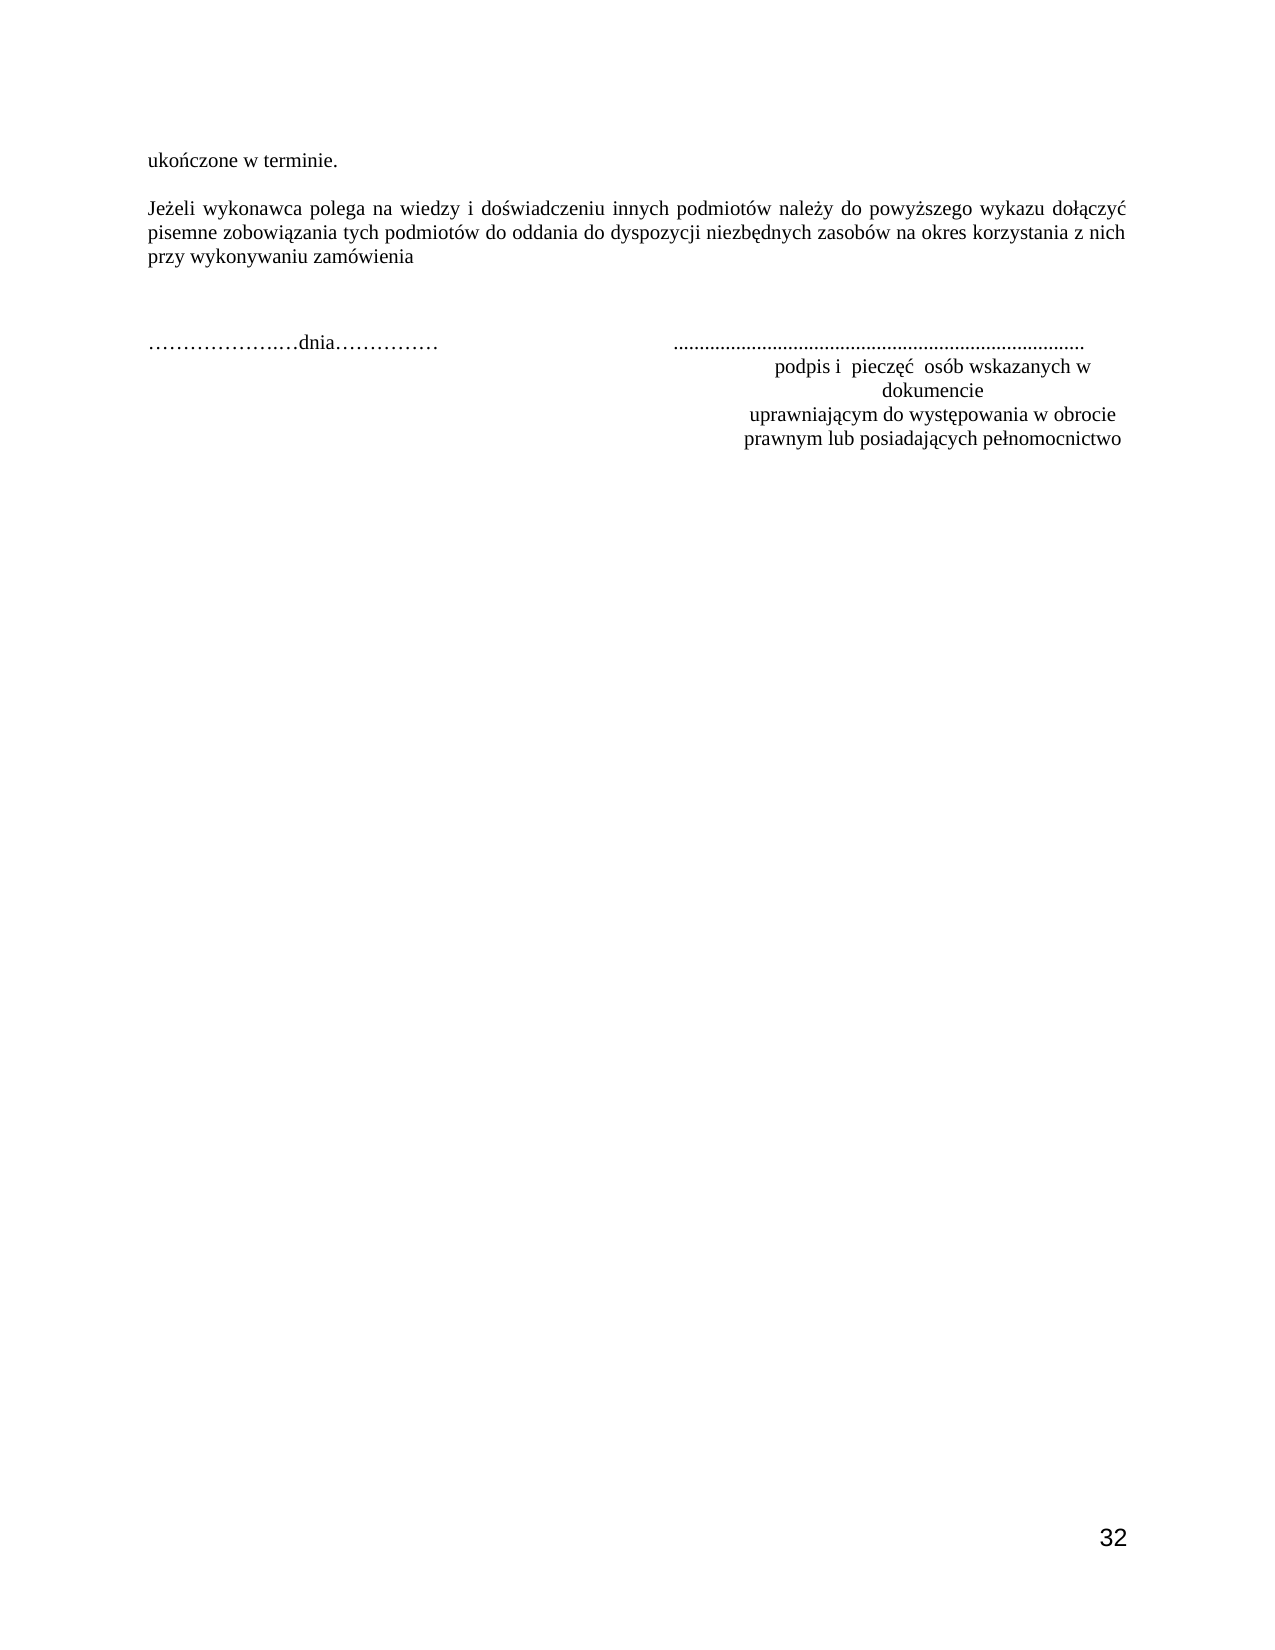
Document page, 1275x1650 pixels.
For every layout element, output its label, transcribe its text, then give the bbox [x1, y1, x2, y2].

text uprawniającym do występowania w obrocie prawnym lub posiadających pełnomocnictwo [738, 402, 1127, 450]
text Jeżeli wykonawca polega na wiedzy i doświadczeniu innych podmiotów należy do powyższego wykazu dołączyć pisemne zobowiązania tych podmiotów do oddania do dyspozycji niezbędnych zasobów na okres korzystania z nich przy wykonywaniu zamówienia [148, 196, 1127, 268]
text ……………….…dnia…………… ............................................................................... [148, 316, 1127, 354]
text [148, 148, 1127, 172]
text podpis i pieczęć osób wskazanych w dokumencie [738, 354, 1127, 402]
